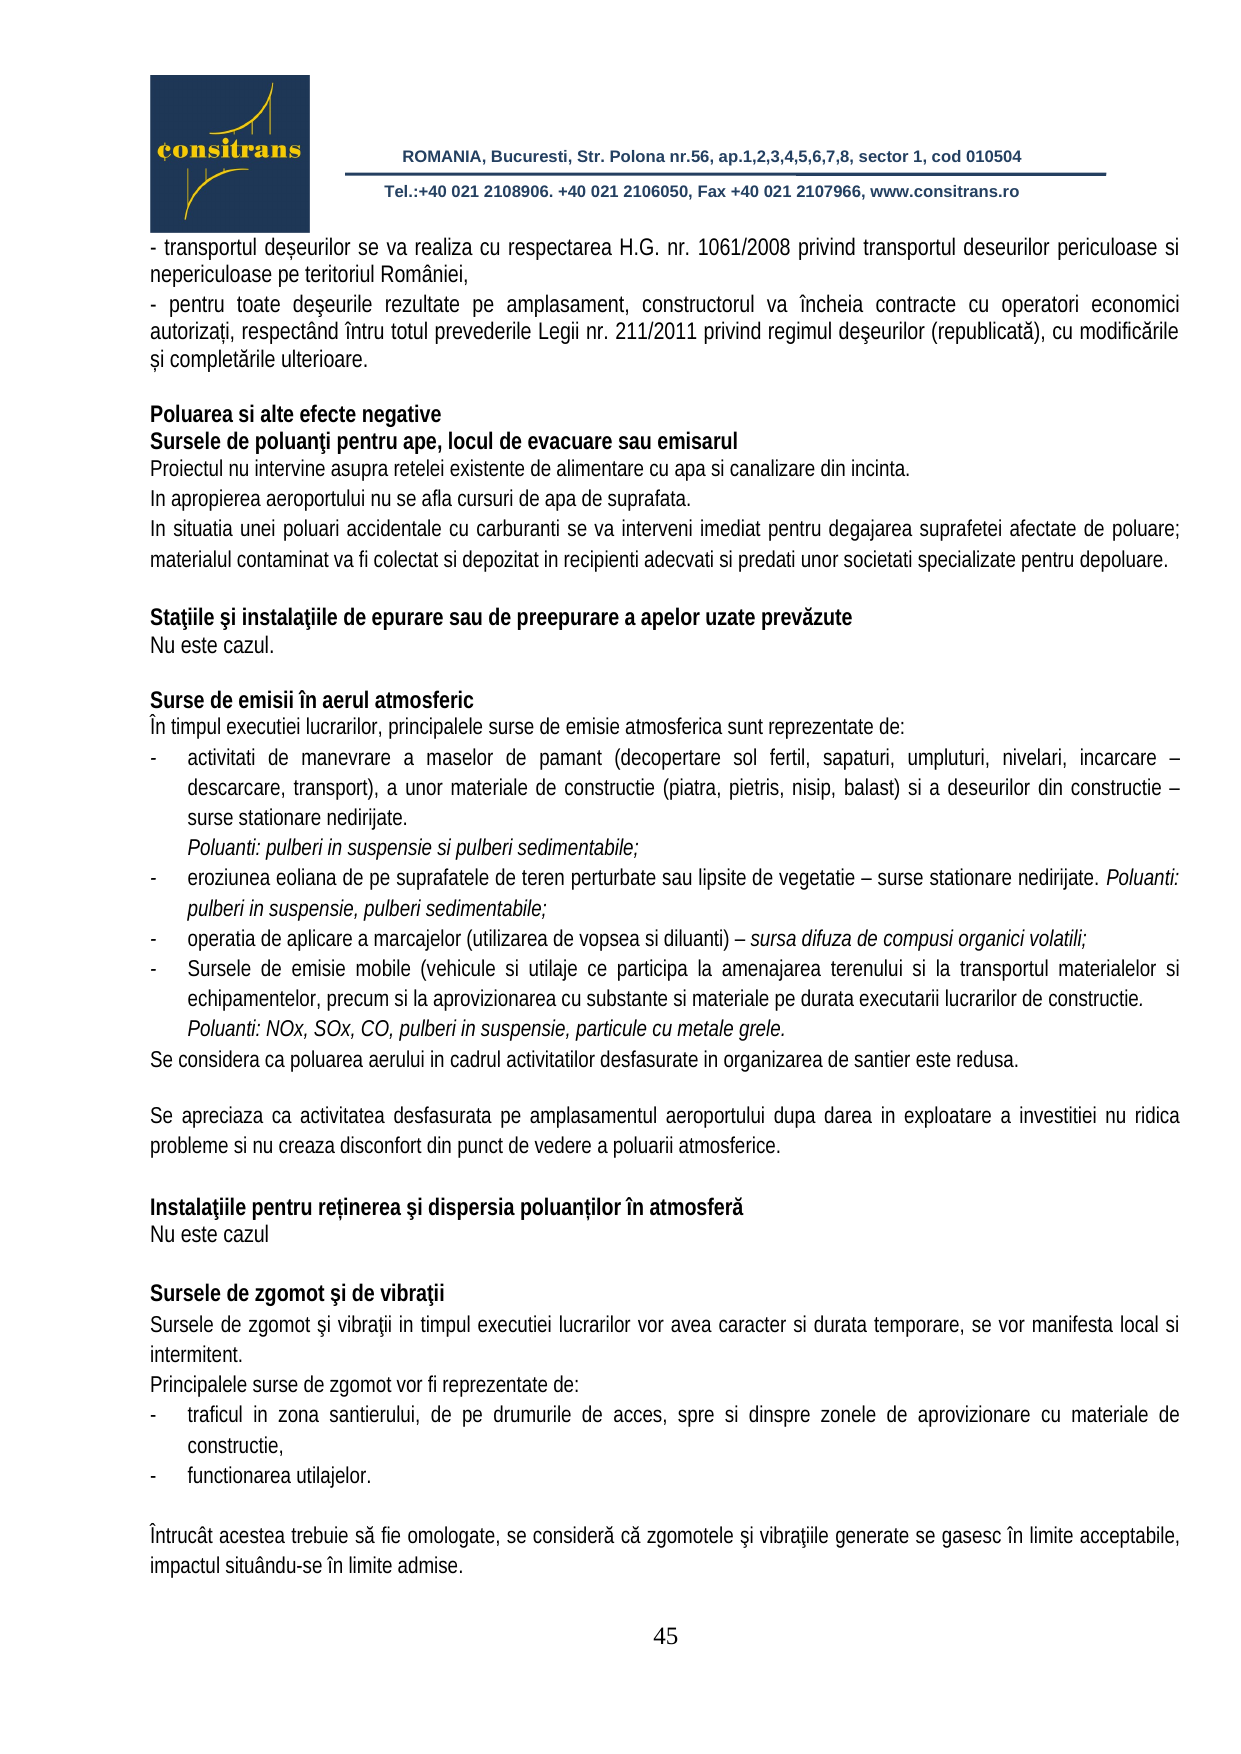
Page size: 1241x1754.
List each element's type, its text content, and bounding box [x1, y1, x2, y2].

text In situatia unei poluari accidentale cu carburanti se va interveni imediat pentru degajarea suprafetei afectate de poluare; materialul contaminat va fi colectat si depozitat in recipienti adecvati si predati unor societati specializate pentru depoluare. [150, 515, 1181, 572]
text Se apreciaza ca activitatea desfasurata pe amplasamentul aeroportului dupa darea in exploatare a investitiei nu ridica probleme si nu creaza disconfort din punct de vedere a poluarii atmosferice. [150, 1102, 1181, 1159]
text Poluarea si alte efecte negative [150, 400, 1181, 427]
text Poluanti: NOx, SOx, CO, pulberi in suspensie, particule cu metale grele. [187, 1015, 1181, 1042]
text - transportul deșeurilor se va realiza cu respectarea H.G. nr. 1061/2008 privind transportul deseurilor periculoase si nepericuloase pe teritoriul României, [150, 233, 1181, 288]
text Staţiile şi instalaţiile de epurare sau de preepurare a apelor uzate prevăzute [150, 603, 1181, 631]
list Sursele de emisie mobile (vehicule si utilaje ce participa la amenajarea terenului si la transportul materialelor si echipamentelor, precum si la aprovizionarea cu substante si materiale pe durata executarii lucrarilor de constructie. [150, 955, 1181, 1011]
text Nu este cazul [150, 1220, 1181, 1248]
text Instalaţiile pentru reținerea şi dispersia poluanților în atmosferă [150, 1193, 1181, 1220]
text Surse de emisii în aerul atmosferic [150, 686, 1181, 713]
text Se considera ca poluarea aerului in cadrul activitatilor desfasurate in organizarea de santier este redusa. [150, 1046, 1181, 1072]
text Principalele surse de zgomot vor fi reprezentate de: [150, 1371, 1181, 1398]
list activitati de manevrare a maselor de pamant (decopertare sol fertil, sapaturi, umpluturi, nivelari, incarcare – descarcare, transport), a unor materiale de constructie (piatra, pietris, nisip, balast) si a deseurilor din constructie – surse stationare nedirijate. [150, 743, 1181, 830]
text Sursele de zgomot şi de vibraţii [150, 1279, 1181, 1307]
text Întrucât acestea trebuie să fie omologate, se consideră că zgomotele şi vibraţiile generate se gasesc în limite acceptabile, impactul situându-se în limite admise. [150, 1522, 1181, 1579]
text Sursele de zgomot şi vibraţii in timpul executiei lucrarilor vor avea caracter si durata temporare, se vor manifesta local si intermitent. [150, 1311, 1181, 1367]
text In apropierea aeroportului nu se afla cursuri de apa de suprafata. [150, 485, 1181, 511]
list functionarea utilajelor. [150, 1462, 1181, 1488]
list traficul in zona santierului, de pe drumurile de acces, spre si dinspre zonele de aprovizionare cu materiale de constructie, [150, 1401, 1181, 1458]
list operatia de aplicare a marcajelor (utilizarea de vopsea si diluanti) – sursa difuza de compusi organici volatili; [150, 925, 1181, 951]
text Nu este cazul. [150, 631, 1181, 658]
text Sursele de poluanţi pentru ape, locul de evacuare sau emisarul [150, 427, 1181, 455]
list eroziunea eoliana de pe suprafatele de teren perturbate sau lipsite de vegetatie – surse stationare nedirijate. Poluanti: pulberi in suspensie, pulberi sedimentabile; [150, 864, 1181, 921]
text - pentru toate deşeurile rezultate pe amplasament, constructorul va încheia contracte cu operatori economici autorizați, respectând întru totul prevederile Legii nr. 211/2011 privind regimul deşeurilor (republicată), cu modificările și completările ulterioare. [150, 290, 1181, 372]
picture [150, 75, 310, 233]
text Poluanti: pulberi in suspensie si pulberi sedimentabile; [187, 834, 1181, 860]
text Proiectul nu intervine asupra retelei existente de alimentare cu apa si canalizare din incinta. [150, 455, 1181, 481]
text În timpul executiei lucrarilor, principalele surse de emisie atmosferica sunt reprezentate de: [150, 713, 1181, 739]
